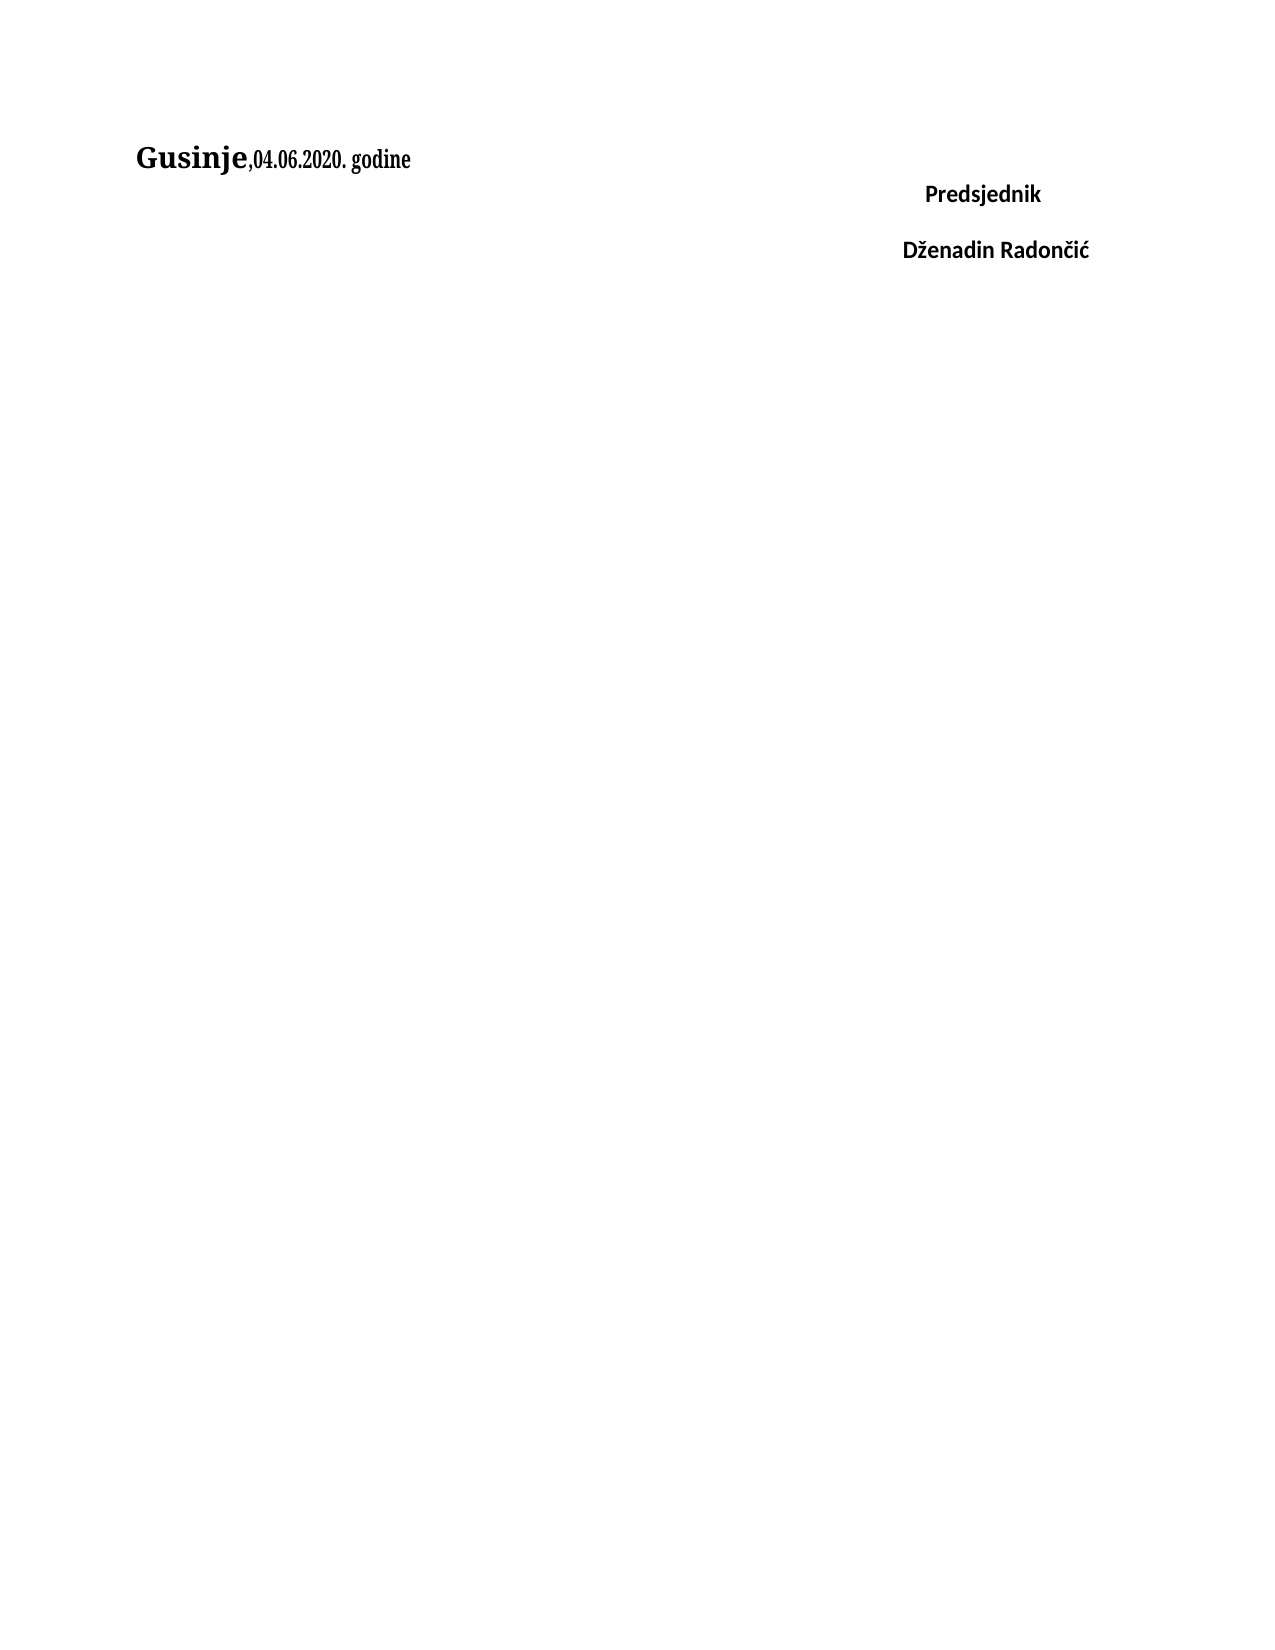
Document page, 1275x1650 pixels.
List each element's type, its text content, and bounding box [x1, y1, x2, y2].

text Predsjednik [147, 178, 1144, 209]
text Dženadin Radončić [147, 234, 1144, 264]
subtitle Gusinje,04.06.2020. godine [135, 137, 1015, 177]
